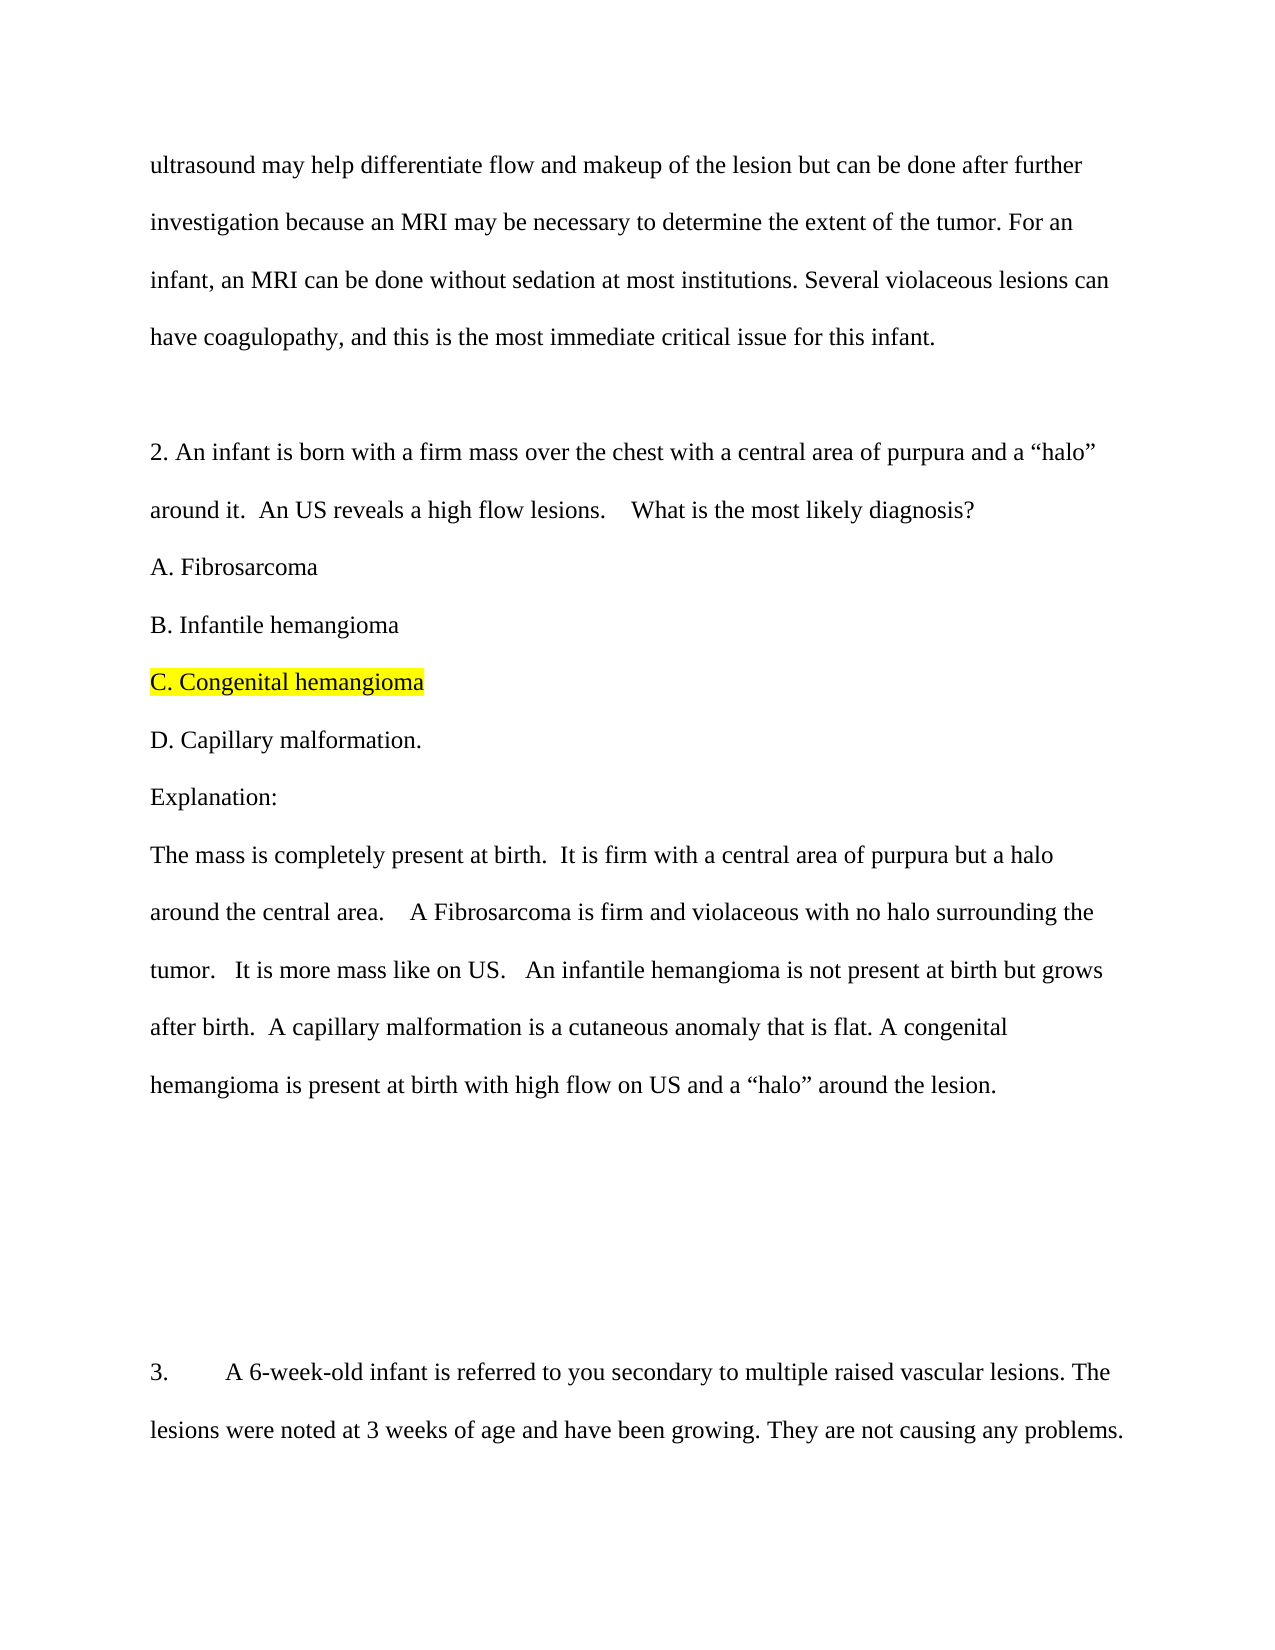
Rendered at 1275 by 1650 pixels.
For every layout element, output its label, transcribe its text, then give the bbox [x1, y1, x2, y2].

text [150, 1357, 1125, 1444]
text The mass is completely present at birth. It is firm with a central area of purpura but a halo around the central area. A Fibrosarcoma is firm and violaceous with no halo surrounding the tumor. It is more mass like on US. An infantile hemangioma is not present at birth but grows after birth. A capillary malformation is a cutaneous anomaly that is flat. A congenital hemangioma is present at birth with high flow on US and a “halo” around the lesion. [150, 840, 1125, 1099]
text Explanation: [150, 782, 1125, 811]
text 2. An infant is born with a firm mass over the chest with a central area of purpura and a “halo” around it. An US reveals a high flow lesions. What is the most likely diagnosis? [150, 437, 1125, 524]
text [150, 150, 1125, 351]
text C. Congenital hemangioma [150, 667, 1125, 696]
text A. Fibrosarcoma [150, 552, 1125, 581]
text B. Infantile hemangioma [150, 610, 1125, 639]
text D. Capillary malformation. [150, 725, 1125, 754]
